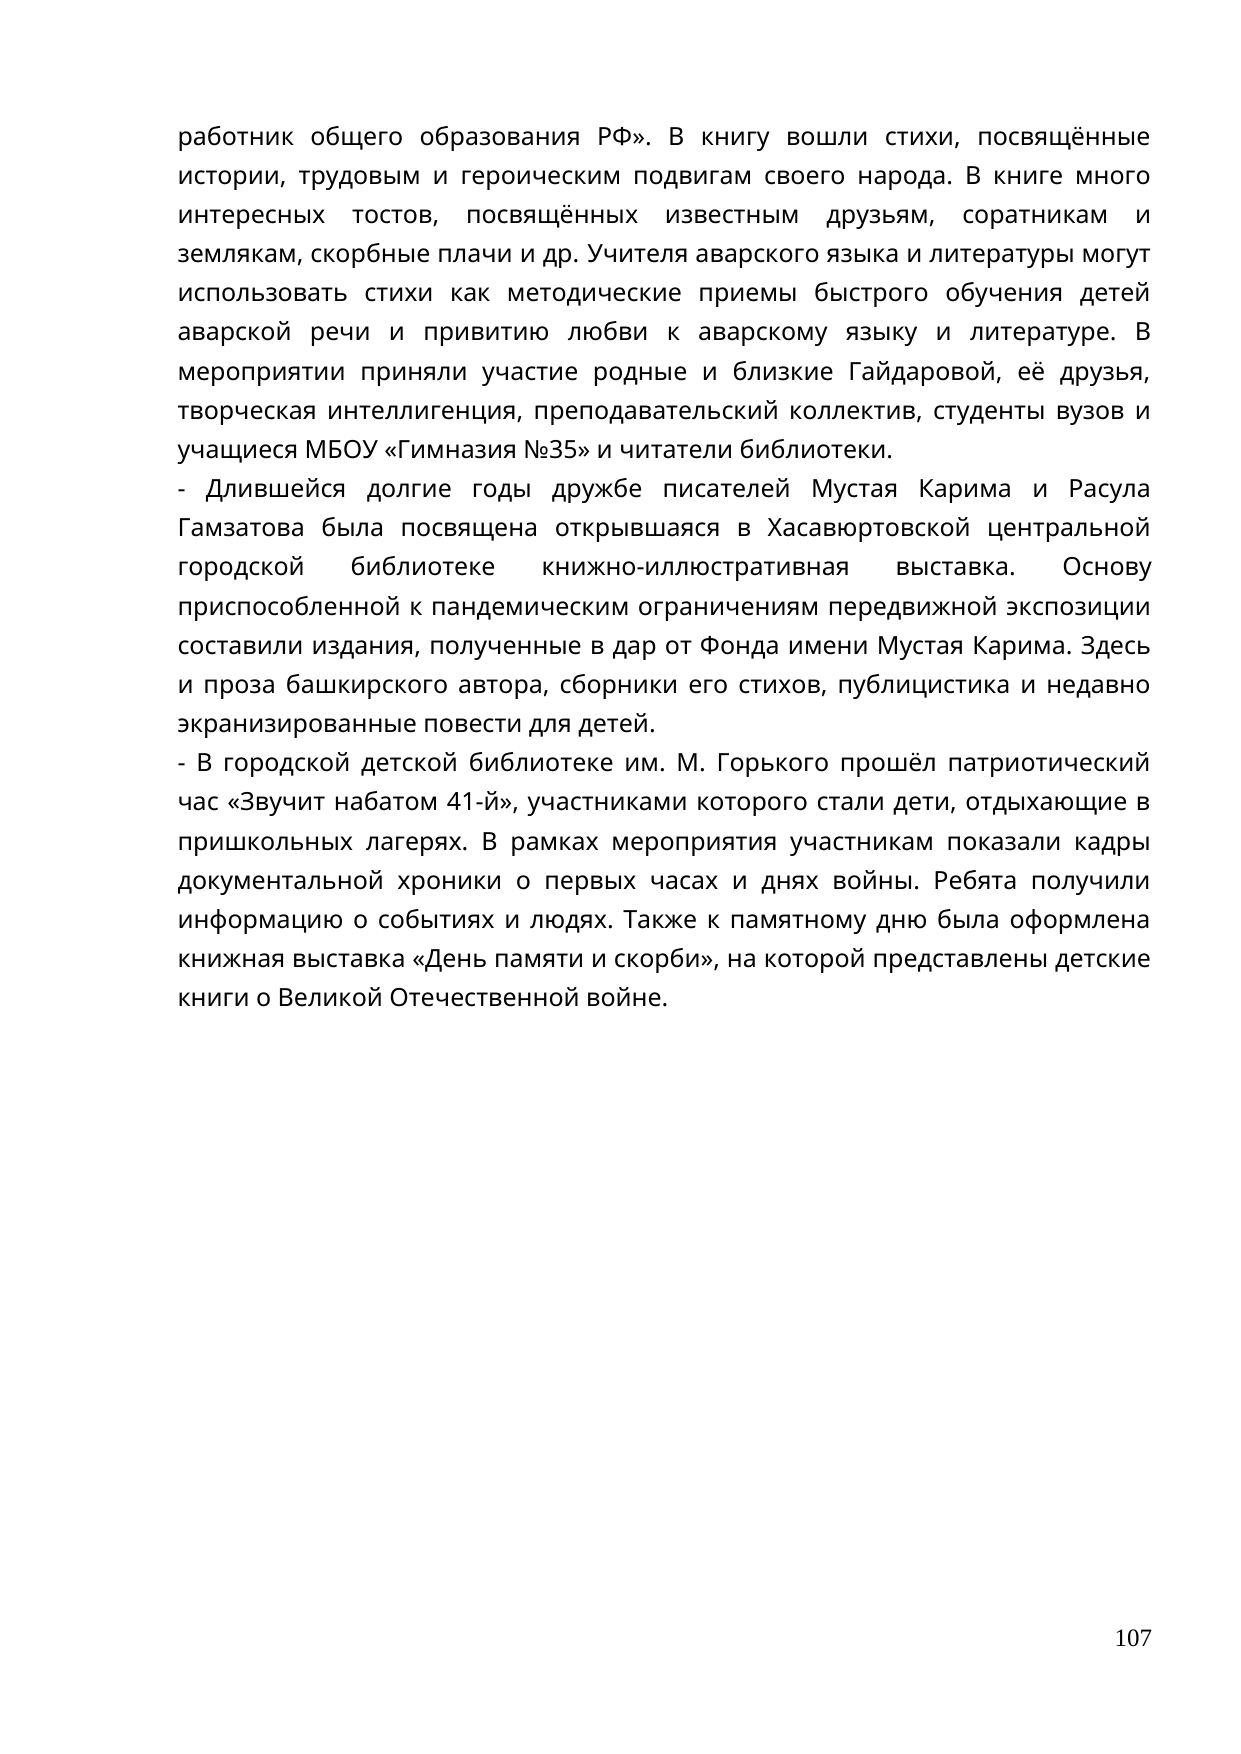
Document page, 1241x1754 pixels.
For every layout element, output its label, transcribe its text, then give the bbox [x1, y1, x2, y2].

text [177, 118, 1152, 466]
text - Длившейся долгие годы дружбе писателей Мустая Карима и Расула Гамзатова была посвящена открывшаяся в Хасавюртовской центральной городской библиотеке книжно-иллюстративная выставка. Основу приспособленной к пандемическим ограничениям передвижной экспозиции составили издания, полученные в дар от Фонда имени Мустая Карима. Здесь и проза башкирского автора, сборники его стихов, публицистика и недавно экранизированные повести для детей. [177, 471, 1152, 740]
text - В городской детской библиотеке им. М. Горького прошёл патриотический час «Звучит набатом 41-й», участниками которого стали дети, отдыхающие в пришкольных лагерях. В рамках мероприятия участникам показали кадры документальной хроники о первых часах и днях войны. Ребята получили информацию о событиях и людях. Также к памятному дню была оформлена книжная выставка «День памяти и скорби», на которой представлены детские книги о Великой Отечественной войне. [177, 745, 1152, 1014]
